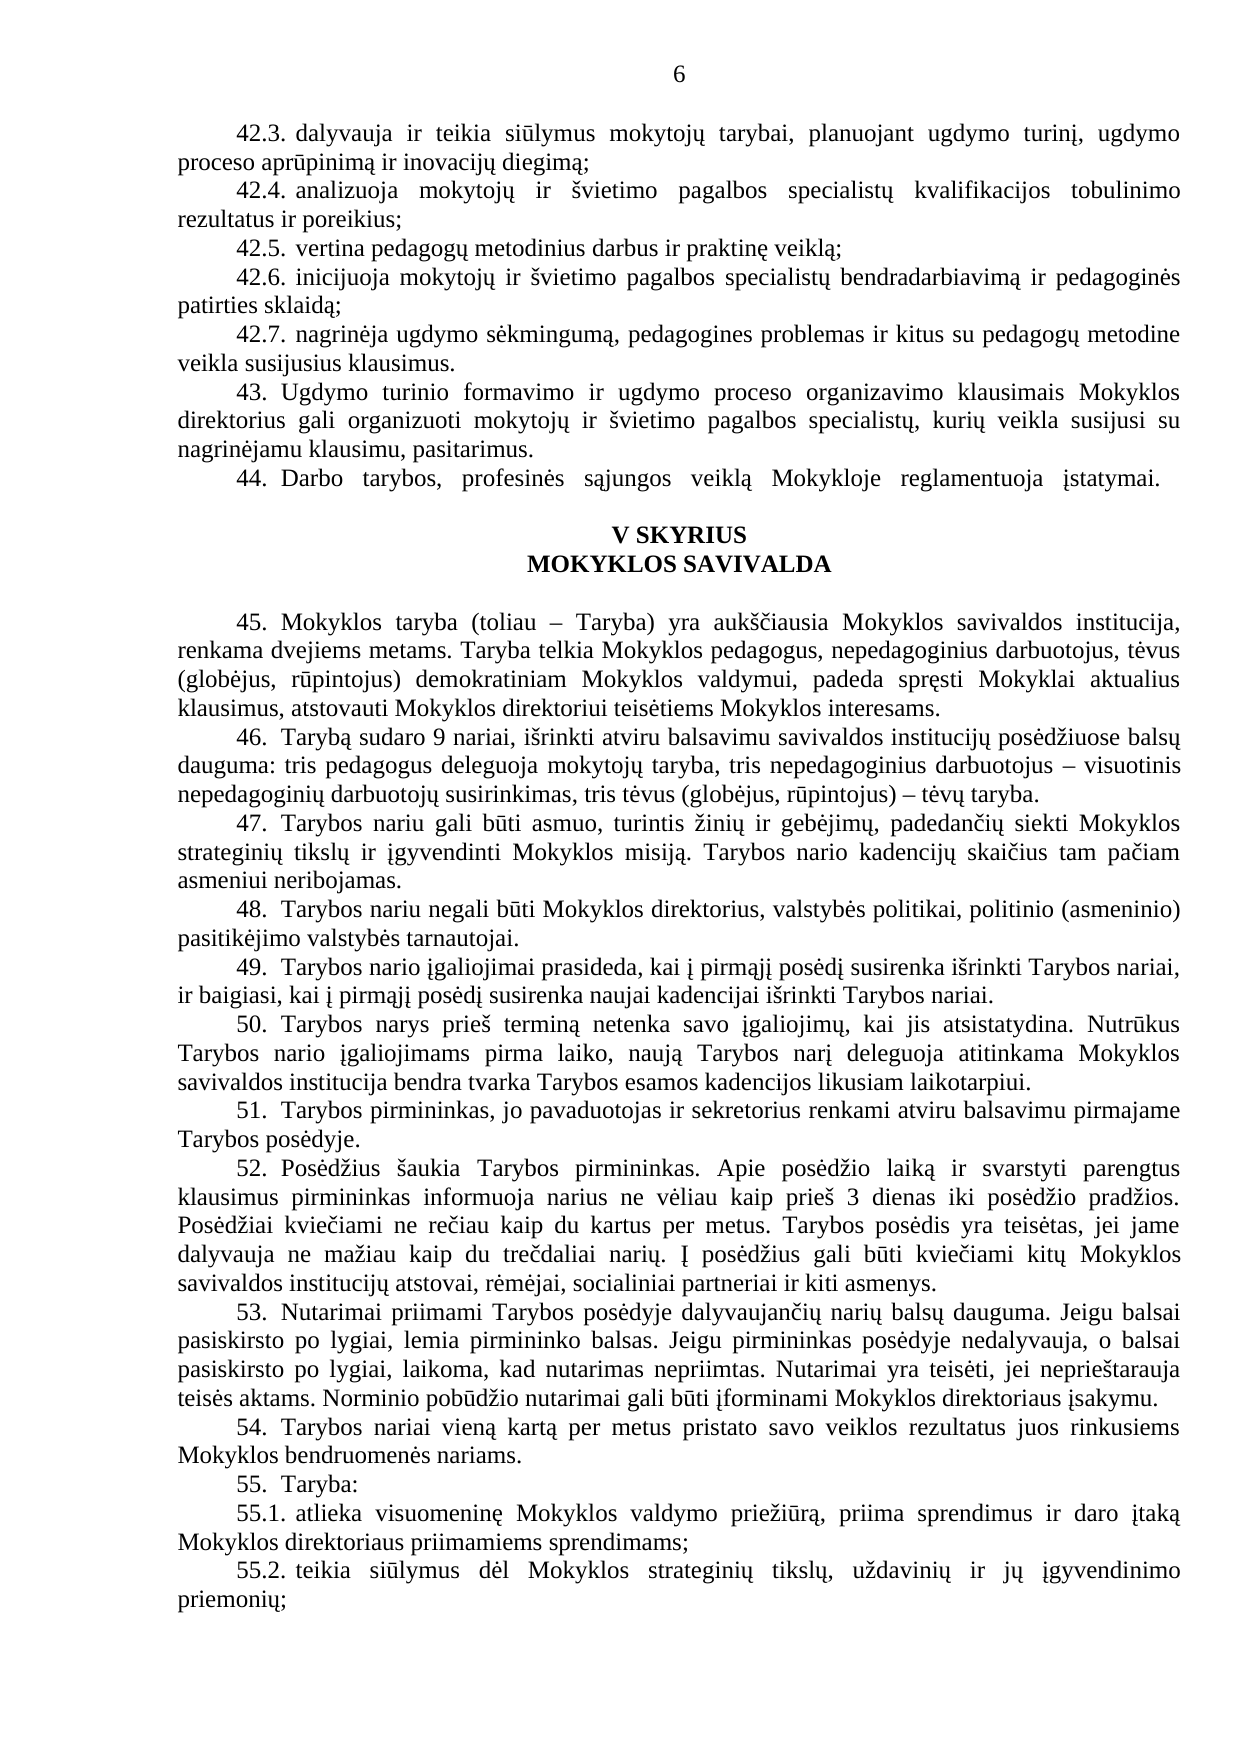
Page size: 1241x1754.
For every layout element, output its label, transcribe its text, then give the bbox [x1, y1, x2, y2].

list V SKYRIUS [177, 521, 1181, 549]
list Tarybos nario įgaliojimai prasideda, kai į pirmąjį posėdį susirenka išrinkti Tarybos nariai, ir baigiasi, kai į pirmąjį posėdį susirenka naujai kadencijai išrinkti Tarybos nariai. [177, 952, 1181, 1009]
list taryba: [177, 1469, 1181, 1498]
list atlieka visuomeninę Mokyklos valdymo priežiūrą, priima sprendimus ir daro įtaką Mokyklos direktoriaus priimamiems sprendimams; [177, 1498, 1181, 1556]
list Tarybos narys prieš terminą netenka savo įgaliojimų, kai jis atsistatydina. Nutrūkus Tarybos nario įgaliojimams pirma laiko, naują Tarybos narį deleguoja atitinkama Mokyklos savivaldos institucija bendra tvarka Tarybos esamos kadencijos likusiam laikotarpiui. [177, 1009, 1181, 1096]
list Tarybos nariai vieną kartą per metus pristato savo veiklos rezultatus juos rinkusiems Mokyklos bendruomenės nariams. [177, 1412, 1181, 1469]
list Ugdymo turinio formavimo ir ugdymo proceso organizavimo klausimais Mokyklos direktorius gali organizuoti mokytojų ir švietimo pagalbos specialistų, kurių veikla susijusi su nagrinėjamu klausimu, pasitarimus. [177, 377, 1181, 463]
list analizuoja mokytojų ir švietimo pagalbos specialistų kvalifikacijos tobulinimo rezultatus ir poreikius; [177, 176, 1181, 233]
text MOKYKLOS SAVIVALDA [177, 549, 1181, 578]
list Mokyklos taryba (toliau – Taryba) yra aukščiausia Mokyklos savivaldos institucija, renkama dvejiems metams. Taryba telkia Mokyklos pedagogus, nepedagoginius darbuotojus, tėvus (globėjus, rūpintojus) demokratiniam Mokyklos valdymui, padeda spręsti Mokyklai aktualius klausimus, atstovauti Mokyklos direktoriui teisėtiems Mokyklos interesams. [177, 607, 1181, 722]
list vertina pedagogų metodinius darbus ir praktinę veiklą; [177, 233, 1181, 262]
list Darbo tarybos, profesinės sąjungos veiklą Mokykloje reglamentuoja įstatymai. [177, 463, 1181, 521]
list nagrinėja ugdymo sėkmingumą, pedagogines problemas ir kitus su pedagogų metodine veikla susijusius klausimus. [177, 319, 1181, 377]
list Tarybos nariu gali būti asmuo, turintis žinių ir gebėjimų, padedančių siekti Mokyklos strateginių tikslų ir įgyvendinti Mokyklos misiją. Tarybos nario kadencijų skaičius tam pačiam asmeniui neribojamas. [177, 808, 1181, 894]
list Tarybos pirmininkas, jo pavaduotojas ir sekretorius renkami atviru balsavimu pirmajame Tarybos posėdyje. [177, 1096, 1181, 1153]
list Posėdžius šaukia tarybos pirmininkas. Apie posėdžio laiką ir svarstyti parengtus klausimus pirmininkas informuoja narius ne vėliau kaip prieš 3 dienas iki posėdžio pradžios. Posėdžiai kviečiami ne rečiau kaip du kartus per metus. Tarybos posėdis yra teisėtas, jei jame dalyvauja ne mažiau kaip du trečdaliai narių. Į posėdžius gali būti kviečiami kitų Mokyklos savivaldos institucijų atstovai, rėmėjai, socialiniai partneriai ir kiti asmenys. [177, 1153, 1181, 1297]
list Nutarimai priimami Tarybos posėdyje dalyvaujančių narių balsų dauguma. Jeigu balsai pasiskirsto po lygiai, lemia pirmininko balsas. Jeigu pirmininkas posėdyje nedalyvauja, o balsai pasiskirsto po lygiai, laikoma, kad nutarimas nepriimtas. Nutarimai yra teisėti, jei neprieštarauja teisės aktams. Norminio pobūdžio nutarimai gali būti įforminami Mokyklos direktoriaus įsakymu. [177, 1297, 1181, 1412]
list dalyvauja ir teikia siūlymus mokytojų tarybai, planuojant ugdymo turinį, ugdymo proceso aprūpinimą ir inovacijų diegimą; [177, 118, 1181, 176]
list Tarybos nariu negali būti Mokyklos direktorius, valstybės politikai, politinio (asmeninio) pasitikėjimo valstybės tarnautojai. [177, 894, 1181, 952]
list Tarybą sudaro 9 nariai, išrinkti atviru balsavimu savivaldos institucijų posėdžiuose balsų dauguma: tris pedagogus deleguoja mokytojų taryba, tris nepedagoginius darbuotojus – visuotinis nepedagoginių darbuotojų susirinkimas, tris tėvus (globėjus, rūpintojus) – tėvų taryba. [177, 722, 1181, 808]
list teikia siūlymus dėl Mokyklos strateginių tikslų, uždavinių ir jų įgyvendinimo priemonių; [177, 1556, 1181, 1613]
list inicijuoja mokytojų ir švietimo pagalbos specialistų bendradarbiavimą ir pedagoginės patirties sklaidą; [177, 262, 1181, 319]
